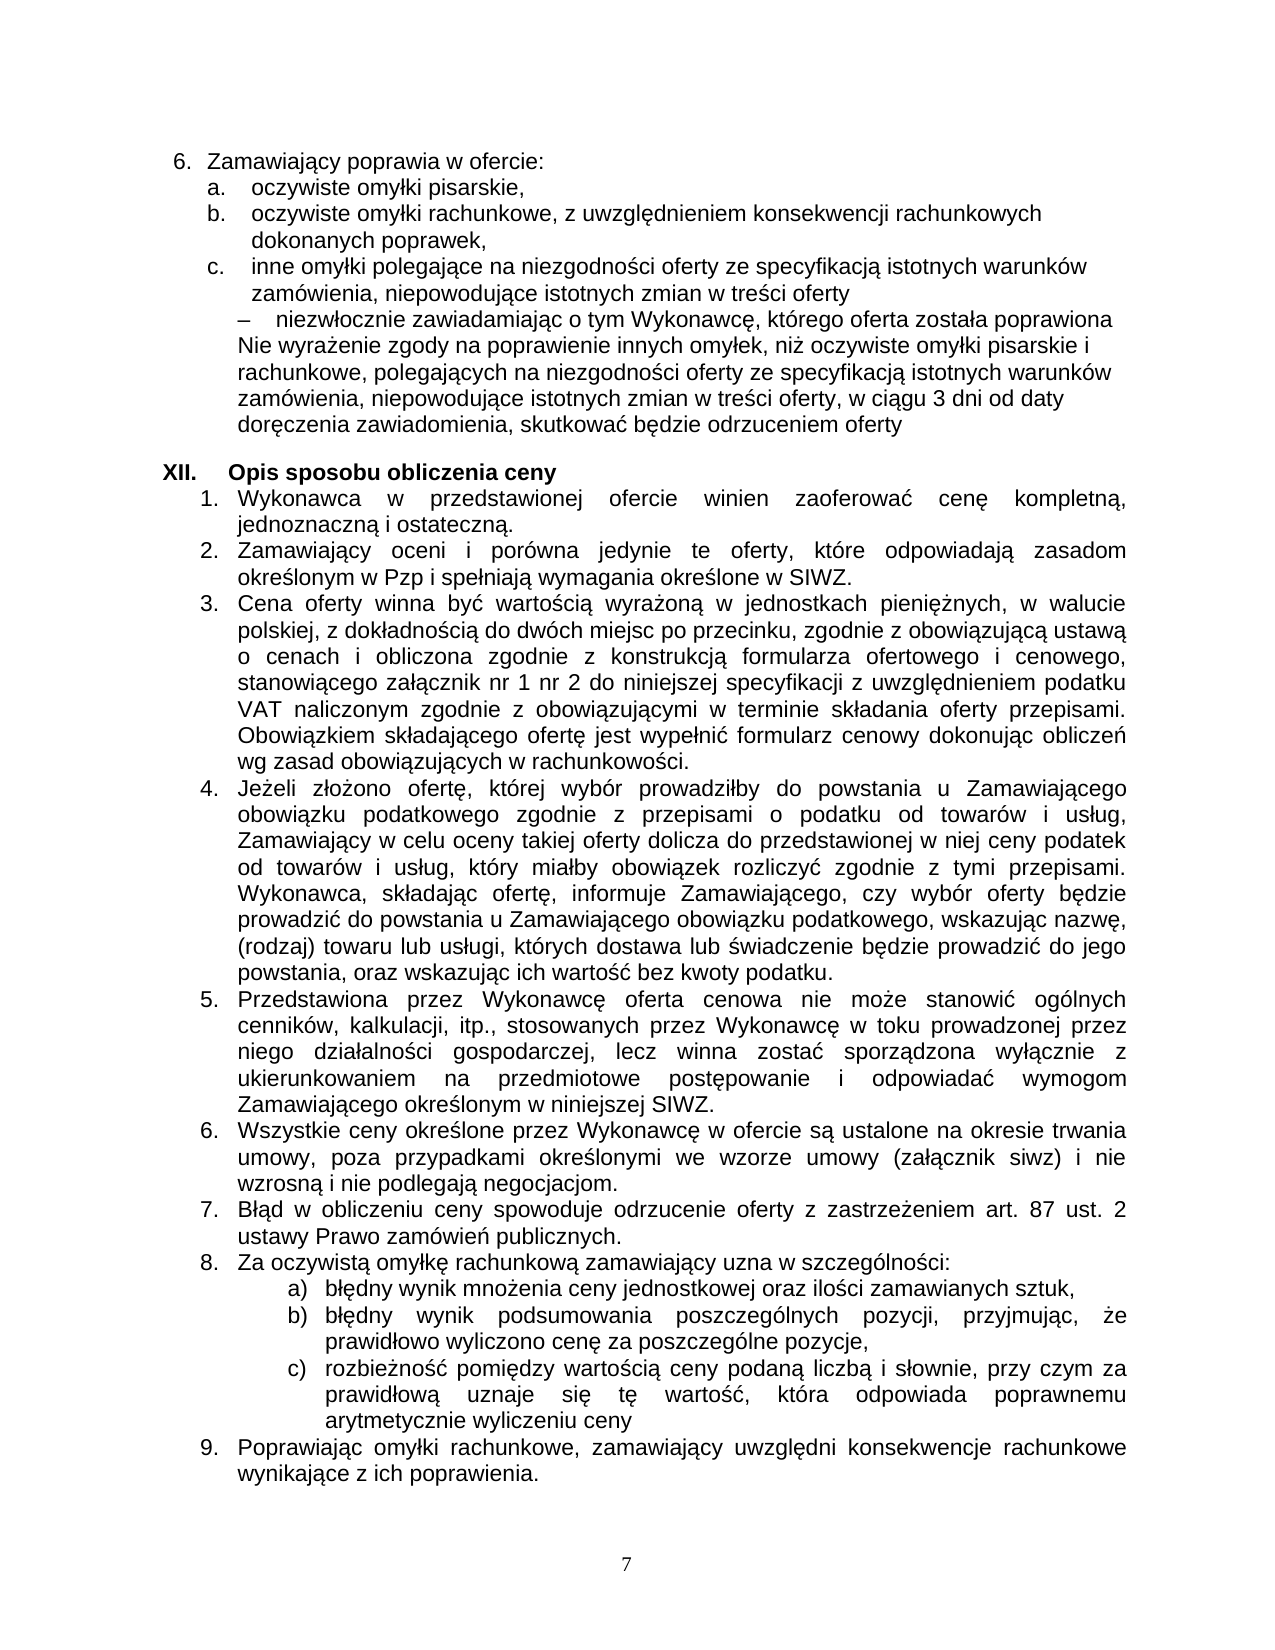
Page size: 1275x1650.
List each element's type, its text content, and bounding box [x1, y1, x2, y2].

list Nie wyrażenie zgody na poprawienie innych omyłek, niż oczywiste omyłki pisarskie i rachunkowe, polegających na niezgodności oferty ze specyfikacją istotnych warunków zamówienia, niepowodujące istotnych zmian w treści oferty, w ciągu 3 dni od daty doręczenia zawiadomienia, skutkować będzie odrzuceniem oferty [237, 332, 1127, 438]
list Zamawiający poprawia w ofercie: [192, 148, 1127, 174]
list Wykonawca w przedstawionej ofercie winien zaoferować cenę kompletną, jednoznaczną i ostateczną. [200, 485, 1127, 537]
list rozbieżność pomiędzy wartością ceny podaną liczbą i słownie, przy czym za prawidłową uznaje się tę wartość, która odpowiada poprawnemu arytmetycznie wyliczeniu ceny [287, 1354, 1127, 1433]
list błędny wynik podsumowania poszczególnych pozycji, przyjmując, że prawidłowo wyliczono cenę za poszczególne pozycje, [287, 1302, 1127, 1354]
list Przedstawiona przez Wykonawcę oferta cenowa nie może stanowić ogólnych cenników, kalkulacji, itp., stosowanych przez Wykonawcę w toku prowadzonej przez niego działalności gospodarczej, lecz winna zostać sporządzona wyłącznie z ukierunkowaniem na przedmiotowe postępowanie i odpowiadać wymogom Zamawiającego określonym w niniejszej SIWZ. [200, 986, 1127, 1117]
list oczywiste omyłki rachunkowe, z uwzględnieniem konsekwencji rachunkowych dokonanych poprawek, [207, 200, 1127, 253]
list Błąd w obliczeniu ceny spowoduje odrzucenie oferty z zastrzeżeniem art. 87 ust. 2 ustawy Prawo zamówień publicznych. [200, 1196, 1127, 1249]
list Opis sposobu obliczenia ceny [162, 458, 1127, 485]
list Zamawiający oceni i porówna jedynie te oferty, które odpowiadają zasadom określonym w Pzp i spełniają wymagania określone w SIWZ. [200, 537, 1127, 590]
list inne omyłki polegające na niezgodności oferty ze specyfikacją istotnych warunków zamówienia, niepowodujące istotnych zmian w treści oferty [207, 253, 1127, 306]
list Wszystkie ceny określone przez Wykonawcę w ofercie są ustalone na okresie trwania umowy, poza przypadkami określonymi we wzorze umowy (załącznik siwz) i nie wzrosną i nie podlegają negocjacjom. [200, 1117, 1127, 1196]
list Poprawiając omyłki rachunkowe, zamawiający uwzględni konsekwencje rachunkowe wynikające z ich poprawienia. [200, 1433, 1127, 1486]
list – niezwłocznie zawiadamiając o tym Wykonawcę, którego oferta została poprawiona [237, 306, 1127, 332]
list Za oczywistą omyłkę rachunkową zamawiający uzna w szczególności: [200, 1249, 1127, 1275]
list oczywiste omyłki pisarskie, [207, 174, 1127, 200]
list Cena oferty winna być wartością wyrażoną w jednostkach pieniężnych, w walucie polskiej, z dokładnością do dwóch miejsc po przecinku, zgodnie z obowiązującą ustawą o cenach i obliczona zgodnie z konstrukcją formularza ofertowego i cenowego, stanowiącego załącznik nr 1 nr 2 do niniejszej specyfikacji z uwzględnieniem podatku VAT naliczonym zgodnie z obowiązującymi w terminie składania oferty przepisami. Obowiązkiem składającego ofertę jest wypełnić formularz cenowy dokonując obliczeń wg zasad obowiązujących w rachunkowości. [200, 590, 1127, 775]
list błędny wynik mnożenia ceny jednostkowej oraz ilości zamawianych sztuk, [287, 1275, 1127, 1302]
list Jeżeli złożono ofertę, której wybór prowadziłby do powstania u Zamawiającego obowiązku podatkowego zgodnie z przepisami o podatku od towarów i usług, Zamawiający w celu oceny takiej oferty dolicza do przedstawionej w niej ceny podatek od towarów i usług, który miałby obowiązek rozliczyć zgodnie z tymi przepisami. Wykonawca, składając ofertę, informuje Zamawiającego, czy wybór oferty będzie prowadzić do powstania u Zamawiającego obowiązku podatkowego, wskazując nazwę, (rodzaj) towaru lub usługi, których dostawa lub świadczenie będzie prowadzić do jego powstania, oraz wskazując ich wartość bez kwoty podatku. [200, 775, 1127, 986]
